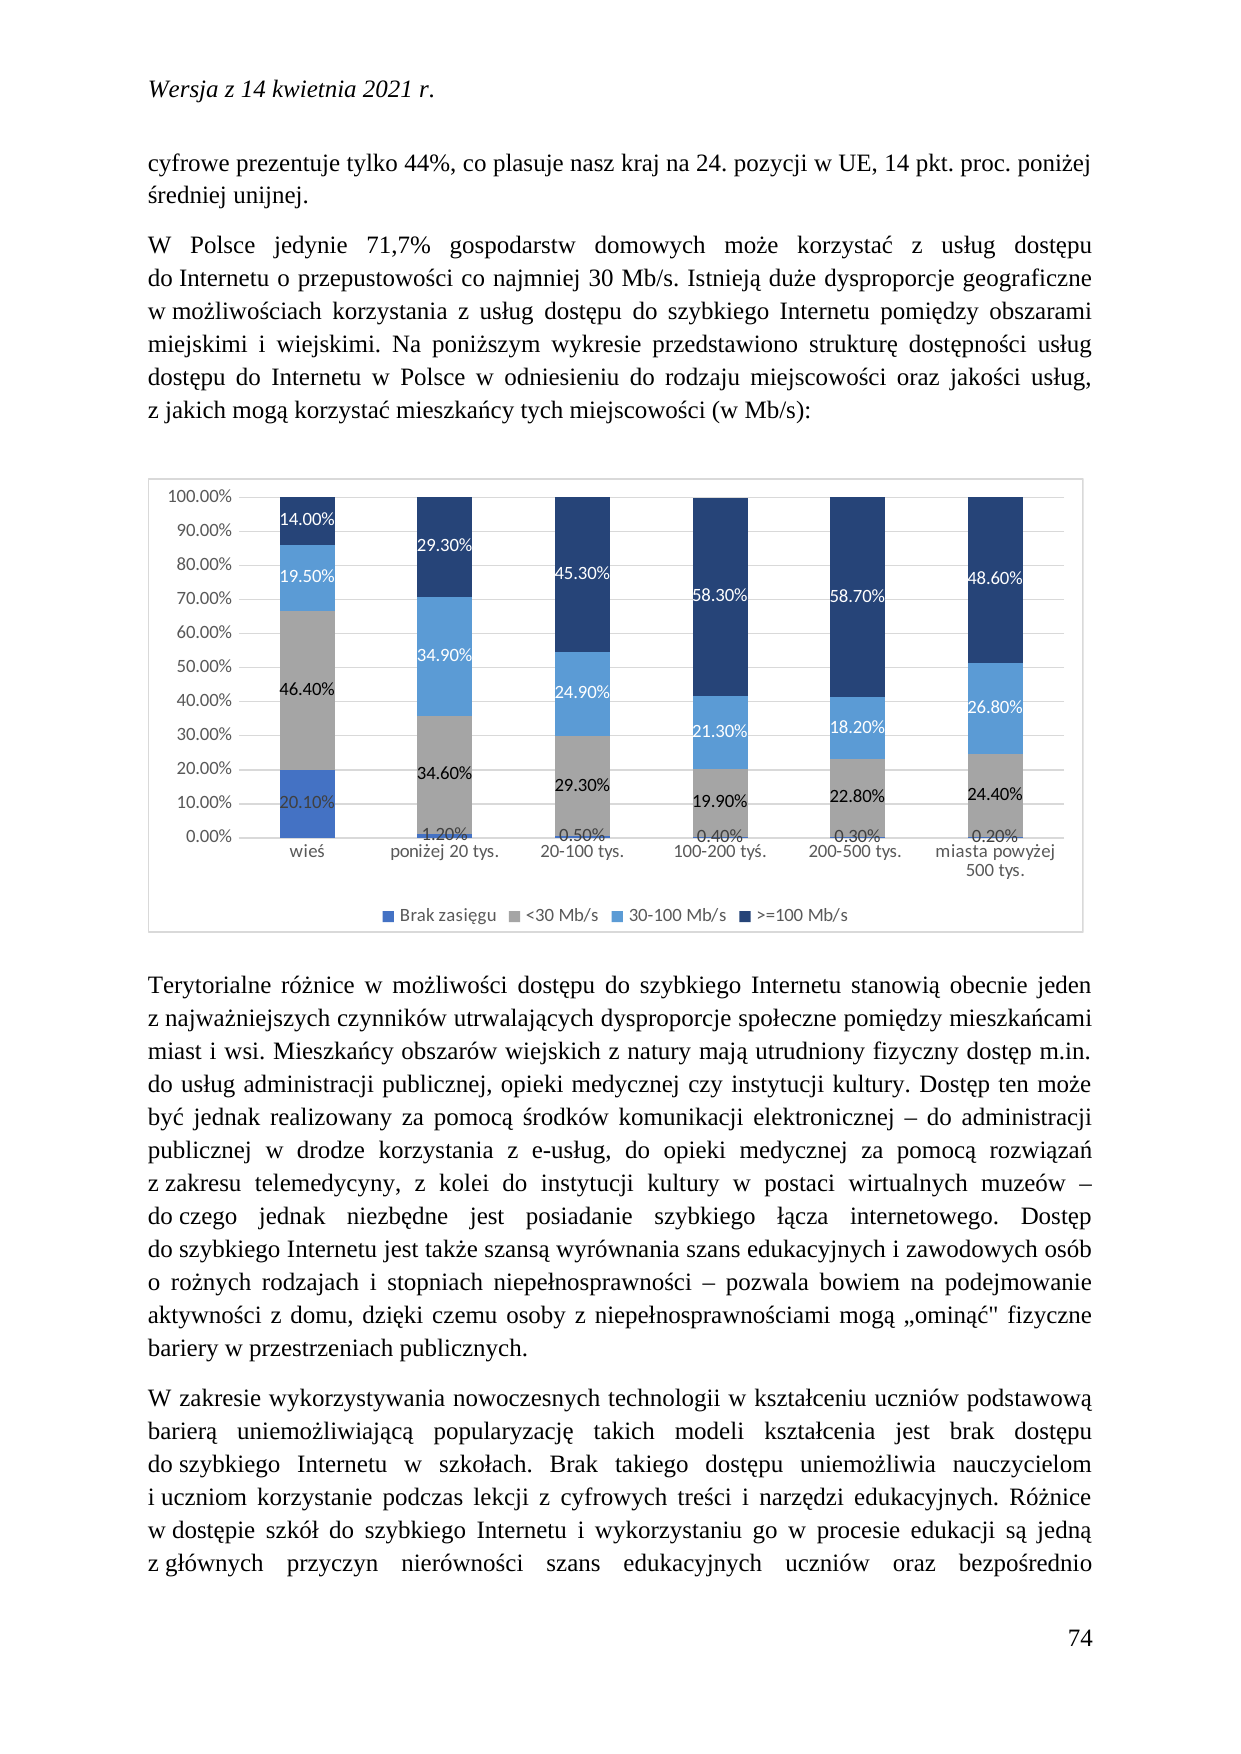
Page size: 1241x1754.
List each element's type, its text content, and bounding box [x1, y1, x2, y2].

text W Polsce jedynie 71,7% gospodarstw domowych może korzystać z usług dostępu do Internetu o przepustowości co najmniej 30 Mb/s. Istnieją duże dysproporcje geograficzne w możliwościach korzystania z usług dostępu do szybkiego Internetu pomiędzy obszarami miejskimi i wiejskimi. Na poniższym wykresie przedstawiono strukturę dostępności usług dostępu do Internetu w Polsce w odniesieniu do rodzaju miejscowości oraz jakości usług, z jakich mogą korzystać mieszkańcy tych miejscowości (w Mb/s): [148, 230, 1093, 424]
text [148, 1383, 1093, 1577]
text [148, 148, 1093, 209]
text Terytorialne różnice w możliwości dostępu do szybkiego Internetu stanowią obecnie jeden z najważniejszych czynników utrwalających dysproporcje społeczne pomiędzy mieszkańcami miast i wsi. Mieszkańcy obszarów wiejskich z natury mają utrudniony fizyczny dostęp m.in. do usług administracji publicznej, opieki medycznej czy instytucji kultury. Dostęp ten może być jednak realizowany za pomocą środków komunikacji elektronicznej – do administracji publicznej w drodze korzystania z e-usług, do opieki medycznej za pomocą rozwiązań z zakresu telemedycyny, z kolei do instytucji kultury w postaci wirtualnych muzeów – do czego jednak niezbędne jest posiadanie szybkiego łącza internetowego. Dostęp do szybkiego Internetu jest także szansą wyrównania szans edukacyjnych i zawodowych osób o rożnych rodzajach i stopniach niepełnosprawności – pozwala bowiem na podejmowanie aktywności z domu, dzięki czemu osoby z niepełnosprawnościami mogą „ominąć" fizyczne bariery w przestrzeniach publicznych. [148, 970, 1093, 1362]
